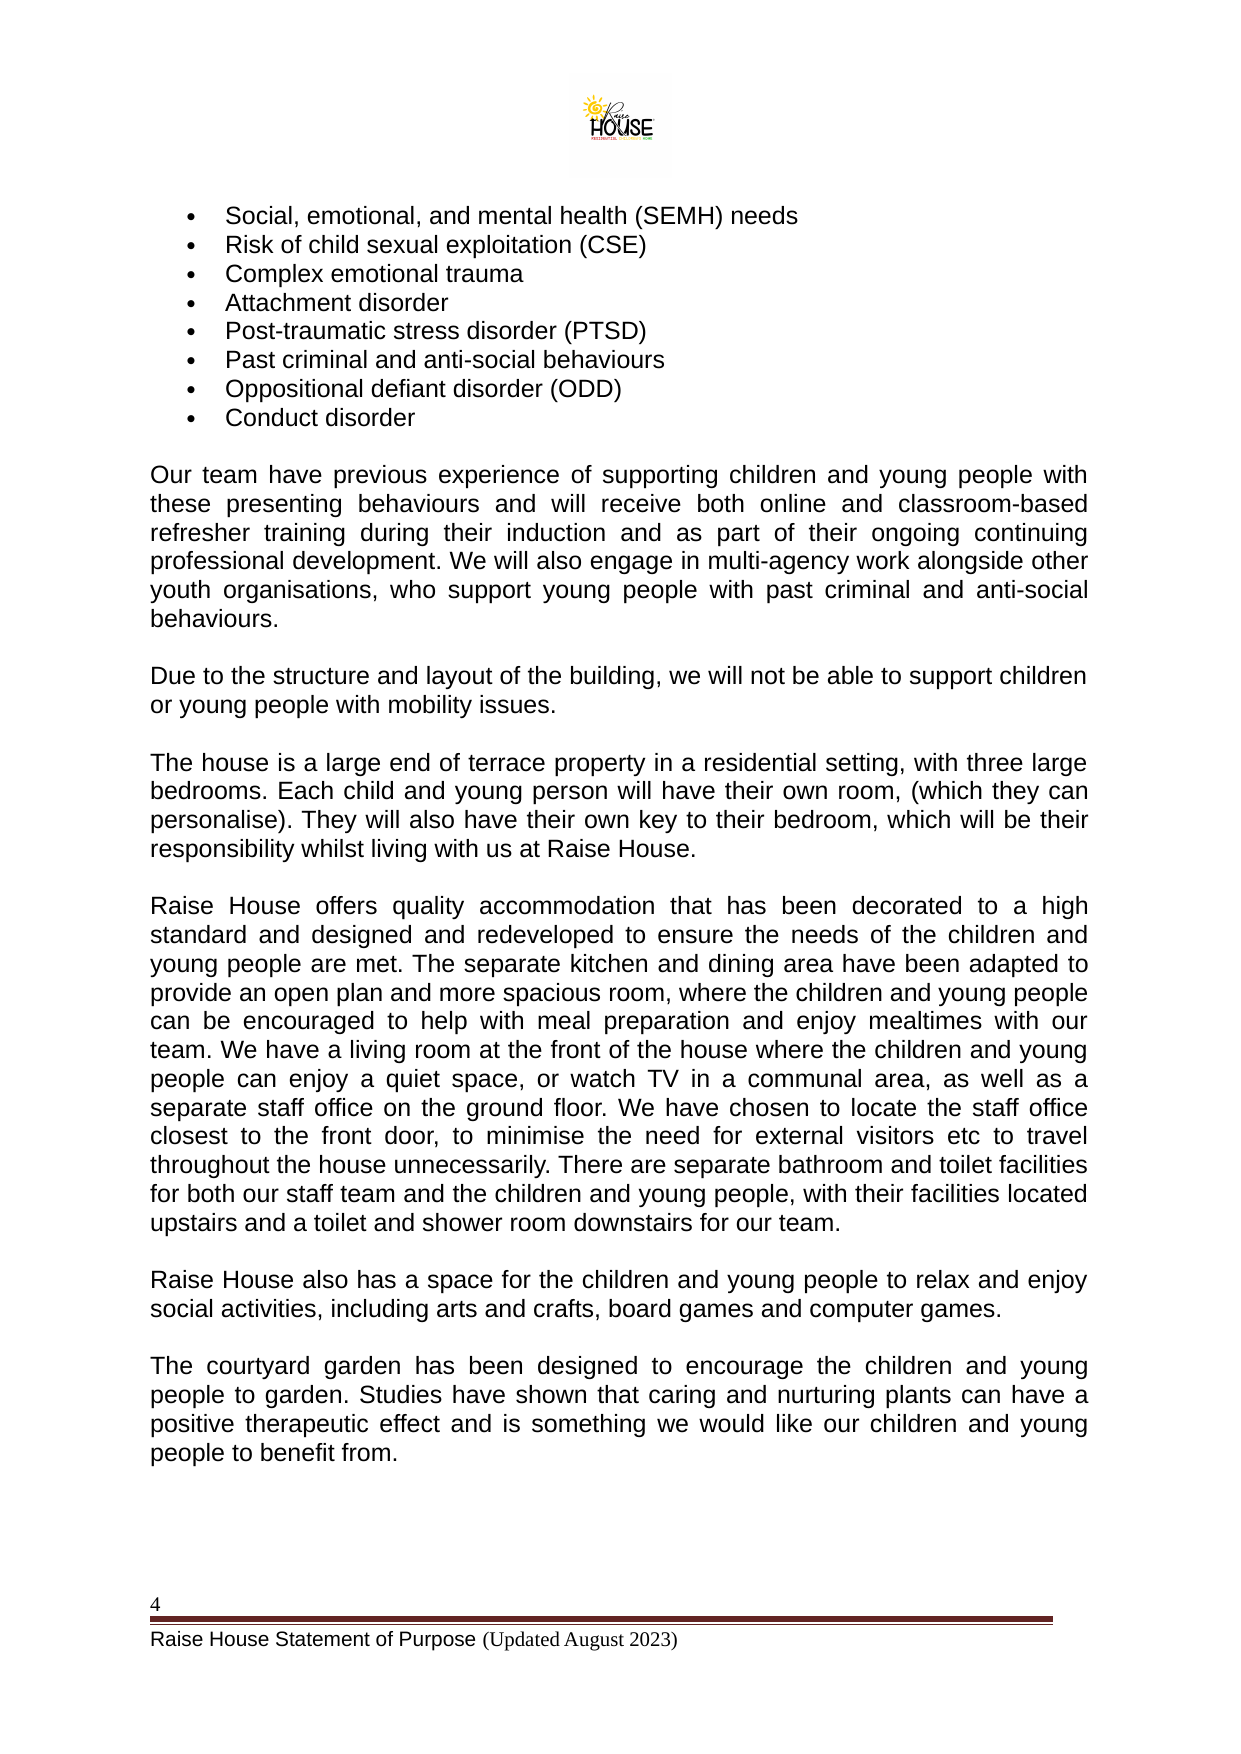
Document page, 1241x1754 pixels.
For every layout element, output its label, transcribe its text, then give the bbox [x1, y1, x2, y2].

list Conduct disorder [187, 402, 1090, 431]
text Our team have previous experience of supporting children and young people with these presenting behaviours and will receive both online and classroom-based refresher training during their induction and as part of their ongoing continuing professional development. We will also engage in multi-agency work alongside other youth organisations, who support young people with past criminal and anti-social behaviours. [150, 460, 1090, 632]
list Risk of child sexual exploitation (CSE) [187, 230, 1090, 259]
text Raise House also has a space for the children and young people to relax and enjoy social activities, including arts and crafts, board games and computer games. [150, 1265, 1090, 1322]
text Raise House offers quality accommodation that has been decorated to a high standard and designed and redeveloped to ensure the needs of the children and young people are met. The separate kitchen and dining area have been adapted to provide an open plan and more spacious room, where the children and young people can be encouraged to help with meal preparation and enjoy mealtimes with our team. We have a living room at the front of the house where the children and young people can enjoy a quiet space, or watch TV in a communal area, as well as a separate staff office on the ground floor. We have chosen to locate the staff office closest to the front door, to minimise the need for external visitors etc to travel throughout the house unnecessarily. There are separate bathroom and toilet facilities for both our staff team and the children and young people, with their facilities located upstairs and a toilet and shower room downstairs for our team. [150, 891, 1090, 1236]
list Past criminal and anti-social behaviours [187, 345, 1090, 374]
text The courtyard garden has been designed to encourage the children and young people to garden. Studies have shown that caring and nurturing plants can have a positive therapeutic effect and is something we would like our children and young people to benefit from. [150, 1351, 1090, 1466]
list Social, emotional, and mental health (SEMH) needs [187, 201, 1090, 230]
picture [568, 73, 672, 178]
list Attachment disorder [187, 287, 1090, 316]
list Oppositional defiant disorder (ODD) [187, 374, 1090, 402]
list Complex emotional trauma [187, 259, 1090, 287]
text The house is a large end of terrace property in a residential setting, with three large bedrooms. Each child and young person will have their own room, (which they can personalise). They will also have their own key to their bedroom, which will be their responsibility whilst living with us at Raise House. [150, 747, 1090, 862]
text Due to the structure and layout of the building, we will not be able to support children or young people with mobility issues. [150, 661, 1090, 719]
list Post-traumatic stress disorder (PTSD) [187, 316, 1090, 345]
